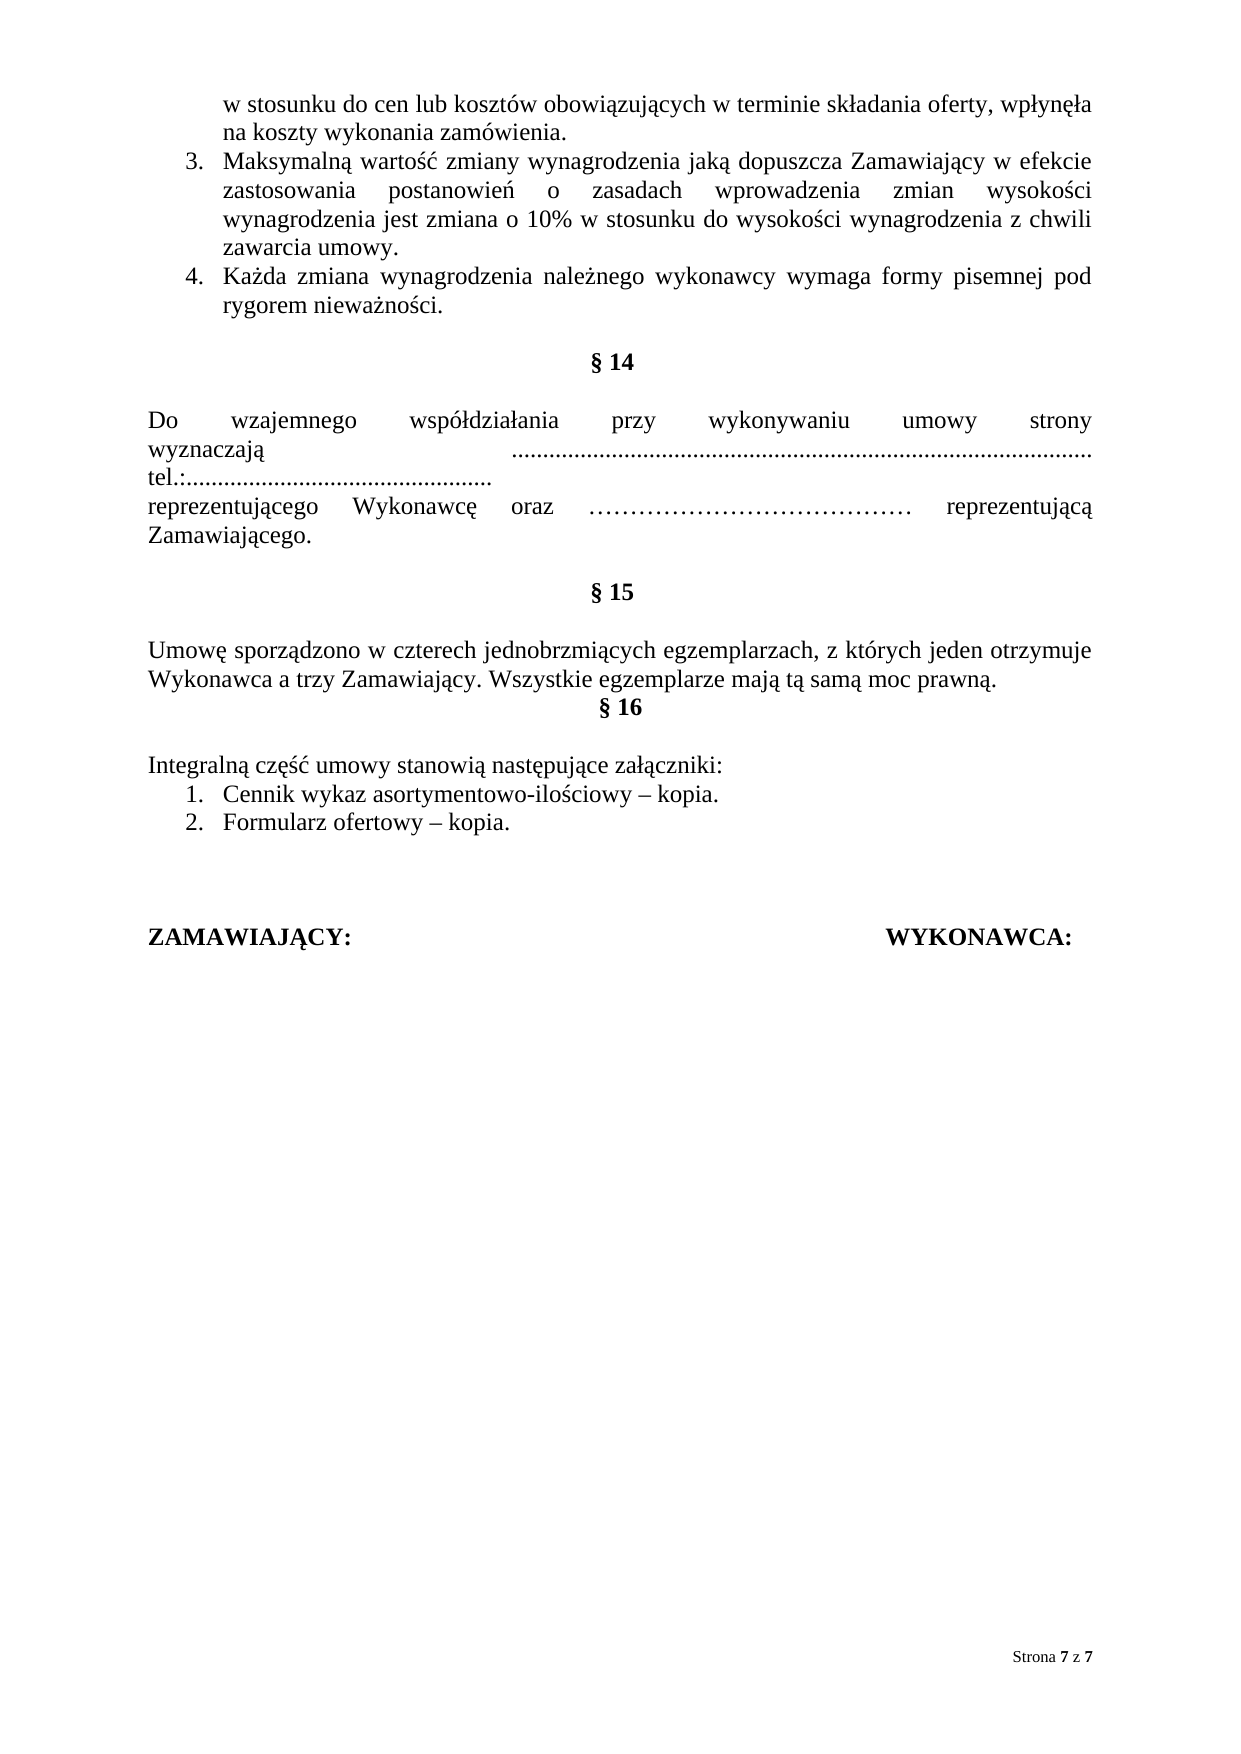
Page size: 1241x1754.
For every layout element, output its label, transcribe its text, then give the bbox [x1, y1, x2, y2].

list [185, 89, 1092, 146]
list § 16 [148, 692, 1092, 721]
list Cennik wykaz asortymentowo-ilościowy – kopia. [185, 779, 1092, 807]
list ZAMAWIAJĄCY: WYKONAWCA: [148, 922, 1092, 951]
text § 14 [516, 347, 1092, 376]
text § 15 [516, 577, 1092, 606]
list Integralną część umowy stanowią następujące załączniki: [148, 750, 1092, 779]
list Maksymalną wartość zmiany wynagrodzenia jaką dopuszcza Zamawiający w efekcie zastosowania postanowień o zasadach wprowadzenia zmian wysokości wynagrodzenia jest zmiana o 10% w stosunku do wysokości wynagrodzenia z chwili zawarcia umowy. [185, 146, 1092, 261]
list Umowę sporządzono w czterech jednobrzmiących egzemplarzach, z których jeden otrzymuje Wykonawca a trzy Zamawiający. Wszystkie egzemplarze mają tą samą moc prawną. [148, 635, 1092, 692]
list Formularz ofertowy – kopia. [185, 807, 1092, 836]
text reprezentującego Wykonawcę oraz ………………………………… reprezentującą Zamawiającego. [148, 491, 1092, 549]
text Do wzajemnego współdziałania przy wykonywaniu umowy strony wyznaczają ............................................................................................. tel.:................................................. [148, 405, 1092, 491]
list Każda zmiana wynagrodzenia należnego wykonawcy wymaga formy pisemnej pod rygorem nieważności. [185, 261, 1092, 319]
